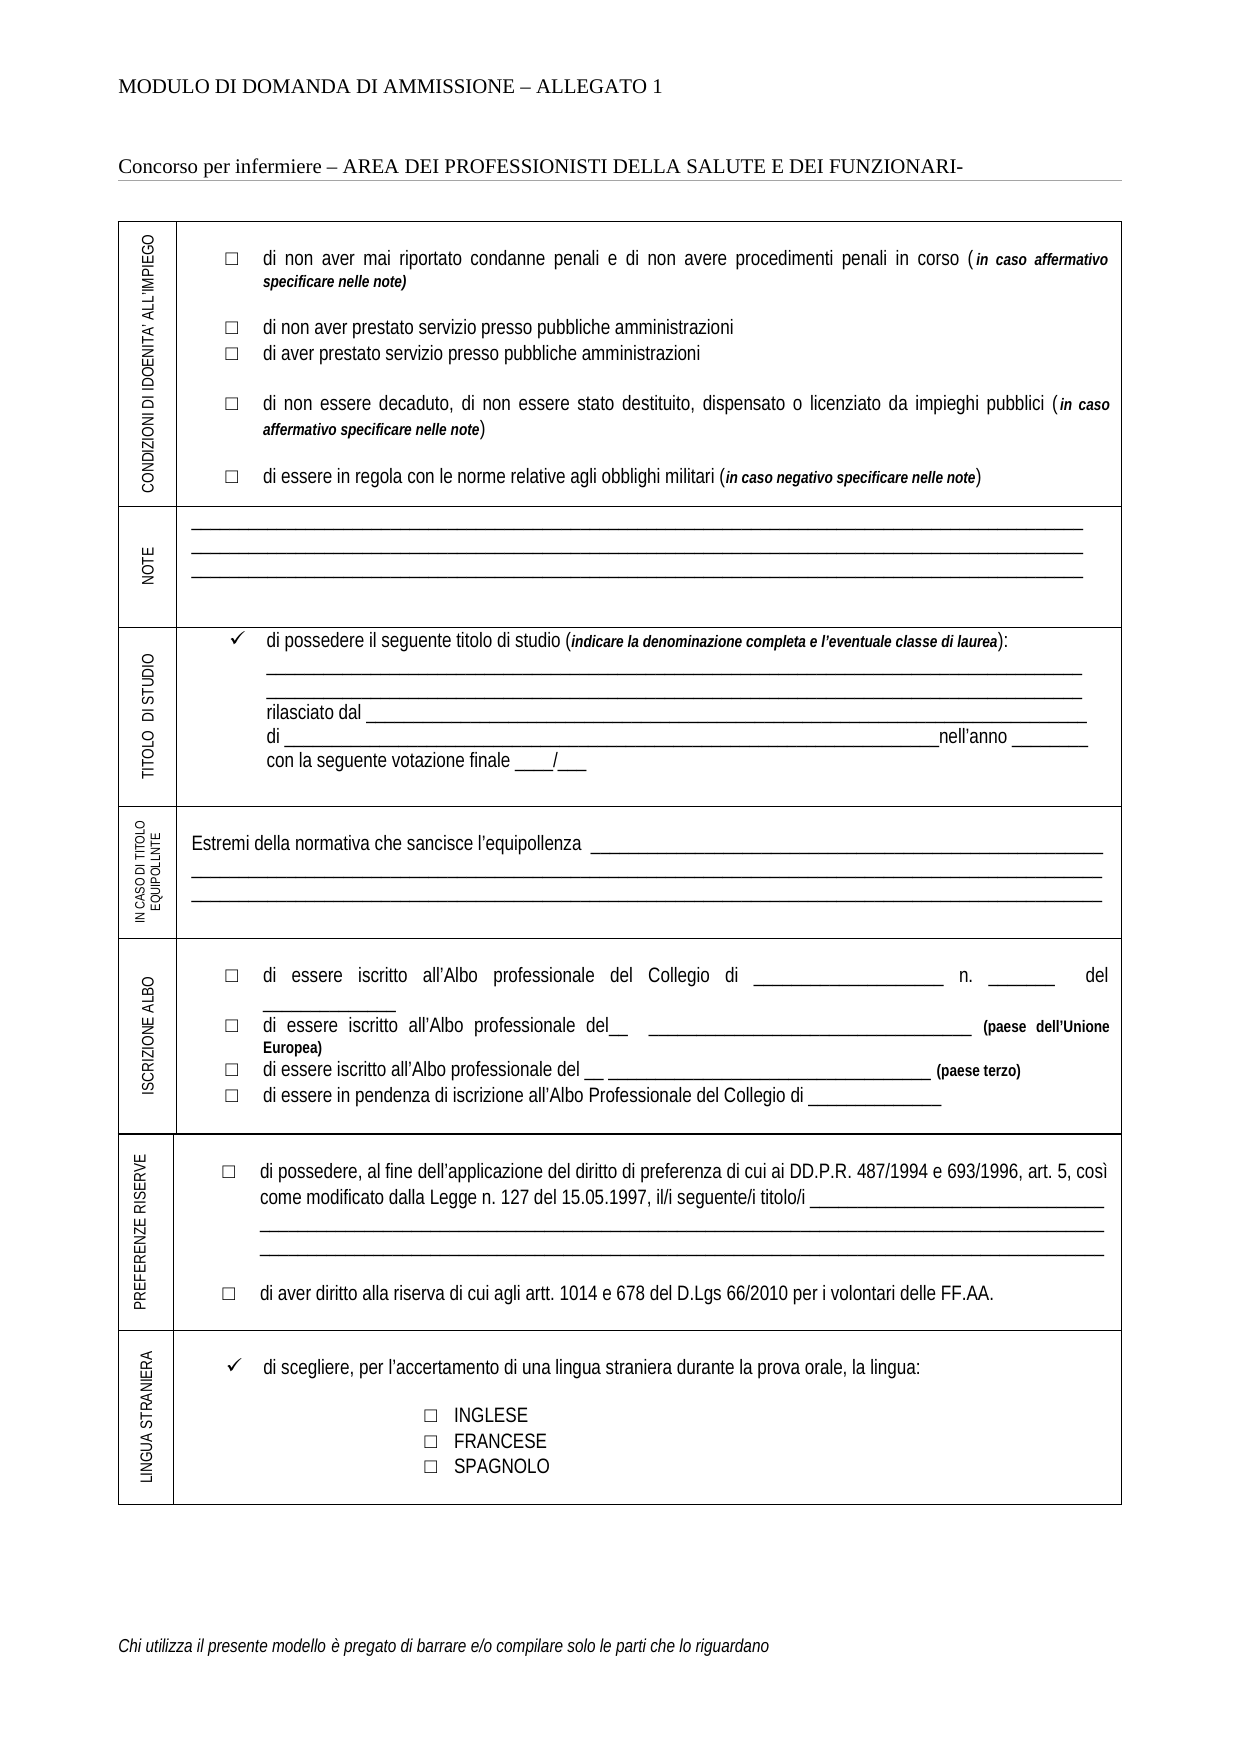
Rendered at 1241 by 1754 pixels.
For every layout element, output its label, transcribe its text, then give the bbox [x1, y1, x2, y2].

table_cell di possedere il seguente titolo di studio (indicare la denominazione completa e l’eventuale classe di laurea): ______________________________________________________________________________________ ______________________________________________________________________________________ rilasciato dal ____________________________________________________________________________ di _____________________________________________________________________nell’anno ________ con la seguente votazione finale ____/___ [177, 628, 1121, 806]
table_cell IN CASO DI TITOLO EQUIPOLLNTE [119, 807, 176, 938]
table_cell ISCRIZIONE ALBO [119, 939, 176, 1133]
table_header di non aver mai riportato condanne penali e di non avere procedimenti penali in corso (in caso affermativo specificare nelle note) di non aver prestato servizio presso pubbliche amministrazioni di aver prestato servizio presso pubbliche amministrazioni di non essere decaduto, di non essere stato destituito, dispensato o licenziato da impieghi pubblici (in caso affermativo specificare nelle note) di essere in regola con le norme relative agli obblighi militari (in caso negativo specificare nelle note) [177, 222, 1121, 506]
table_cell LINGUA STRANIERA [119, 1331, 173, 1504]
table_cell ______________________________________________________________________________________________ ______________________________________________________________________________________________ ______________________________________________________________________________________________ [177, 507, 1121, 627]
table_header PREFERENZE RISERVE [119, 1135, 173, 1330]
table_cell NOTE [119, 507, 176, 627]
table_cell Estremi della normativa che sancisce l’equipollenza ______________________________________________________ ________________________________________________________________________________________________ ________________________________________________________________________________________________ [177, 807, 1121, 938]
table_header di possedere, al fine dell’applicazione del diritto di preferenza di cui ai DD.P.R. 487/1994 e 693/1996, art. 5, così come modificato dalla Legge n. 127 del 15.05.1997, il/i seguente/i titolo/i _______________________________ _________________________________________________________________________________________ _________________________________________________________________________________________ di aver diritto alla riserva di cui agli artt. 1014 e 678 del D.Lgs 66/2010 per i volontari delle FF.AA. [174, 1135, 1121, 1330]
table_cell di scegliere, per l’accertamento di una lingua straniera durante la prova orale, la lingua: INGLESE FRANCESE SPAGNOLO [174, 1331, 1121, 1504]
table_cell di essere iscritto all’Albo professionale del Collegio di ____________________ n. _______ del ______________ di essere iscritto all’Albo professionale del__ __________________________________ (paese dell’Unione Europea) di essere iscritto all’Albo professionale del __ __________________________________ (paese terzo) di essere in pendenza di iscrizione all’Albo Professionale del Collegio di ______________ [177, 939, 1121, 1133]
table_header CONDIZIONI DI IDOENITA’ ALL’IMPIEGO [119, 222, 176, 506]
table_cell TITOLO DI STUDIO [119, 628, 176, 806]
